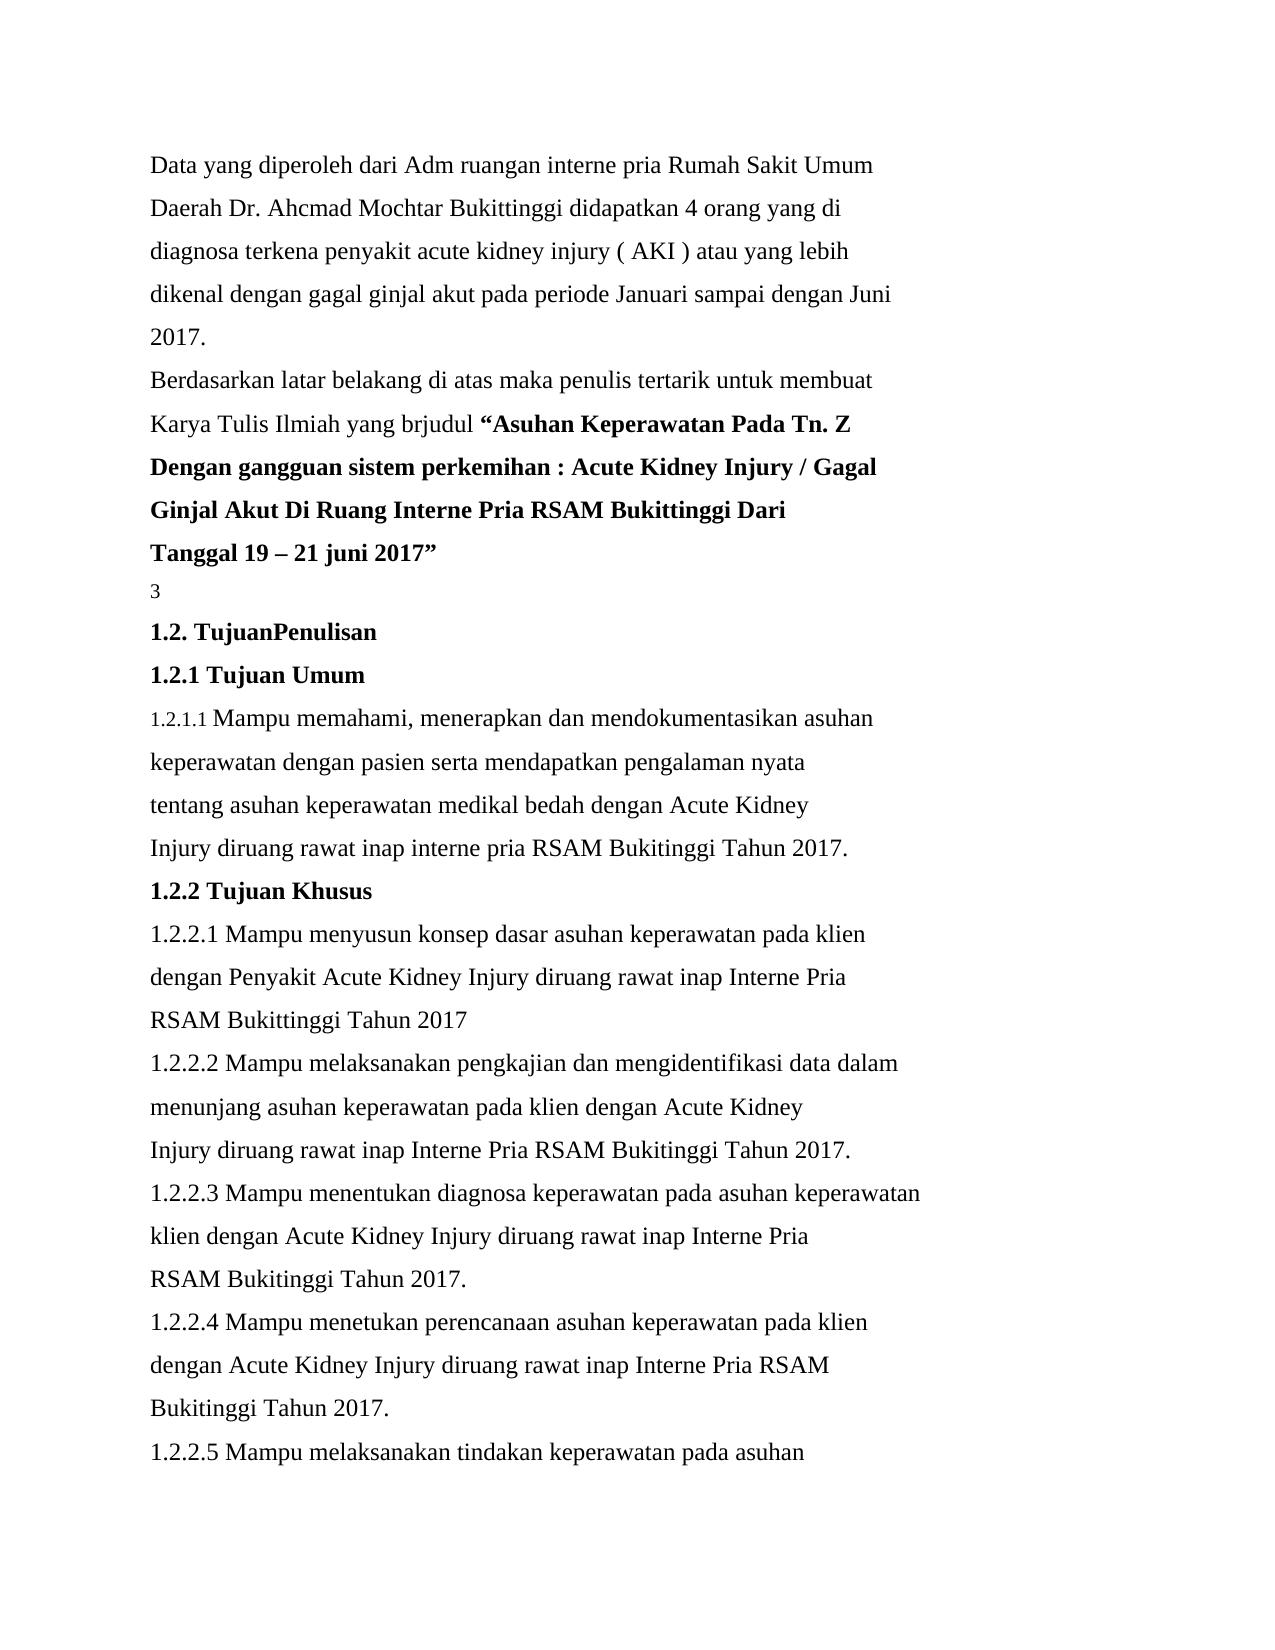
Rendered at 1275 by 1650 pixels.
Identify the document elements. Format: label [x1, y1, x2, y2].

text [150, 150, 1125, 1465]
